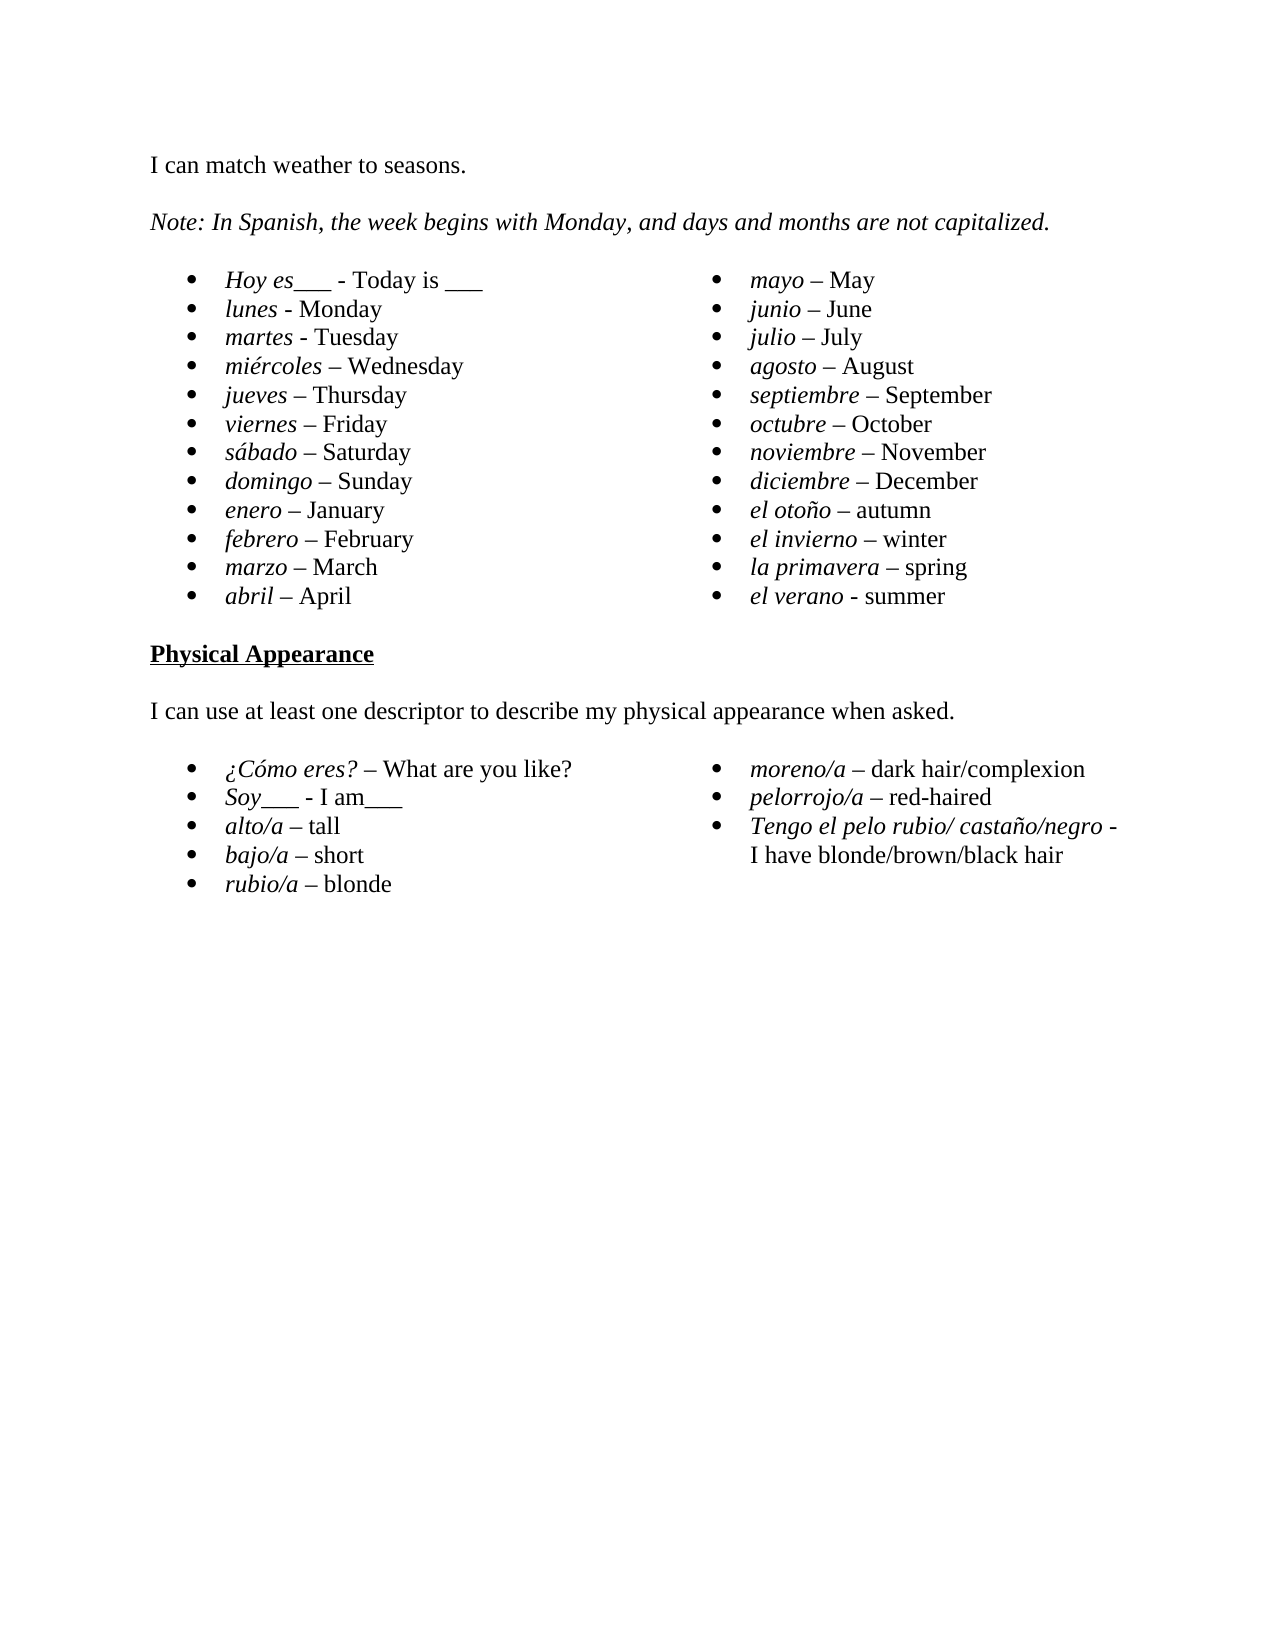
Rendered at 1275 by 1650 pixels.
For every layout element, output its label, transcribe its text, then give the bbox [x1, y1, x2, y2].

list febrero – February [187, 524, 600, 552]
list bajo/a – short [187, 840, 600, 869]
list el invierno – winter [712, 524, 1125, 552]
list Tengo el pelo rubio/ castaño/negro - I have blonde/brown/black hair [712, 811, 1125, 869]
list el otoño – autumn [712, 495, 1125, 524]
list sábado – Saturday [187, 437, 600, 466]
text I can match weather to seasons. [150, 150, 1125, 179]
list Soy___ - I am___ [187, 782, 600, 811]
list enero – January [187, 495, 600, 524]
list rubio/a – blonde [187, 869, 600, 897]
text I can use at least one descriptor to describe my physical appearance when asked. [150, 696, 1125, 725]
list agosto – August [712, 351, 1125, 380]
list mayo – May [712, 265, 1125, 294]
text Physical Appearance [150, 639, 1125, 667]
list ¿Cómo eres? – What are you like? [187, 754, 600, 782]
list junio – June [712, 294, 1125, 322]
list septiembre – September [712, 380, 1125, 409]
list la primavera – spring [712, 552, 1125, 581]
text Note: In Spanish, the week begins with Monday, and days and months are not capitalized. [150, 207, 1125, 236]
list abril – April [187, 581, 600, 610]
list Hoy es___ - Today is ___ [187, 265, 600, 294]
list jueves – Thursday [187, 380, 600, 409]
list el verano - summer [712, 581, 1125, 610]
list viernes – Friday [187, 409, 600, 437]
list alto/a – tall [187, 811, 600, 840]
list domingo – Sunday [187, 466, 600, 495]
list octubre – October [712, 409, 1125, 437]
list moreno/a – dark hair/complexion [712, 754, 1125, 782]
list martes - Tuesday [187, 322, 600, 351]
list miércoles – Wednesday [187, 351, 600, 380]
list lunes - Monday [187, 294, 600, 322]
list julio – July [712, 322, 1125, 351]
list pelorrojo/a – red-haired [712, 782, 1125, 811]
list diciembre – December [712, 466, 1125, 495]
list marzo – March [187, 552, 600, 581]
list noviembre – November [712, 437, 1125, 466]
